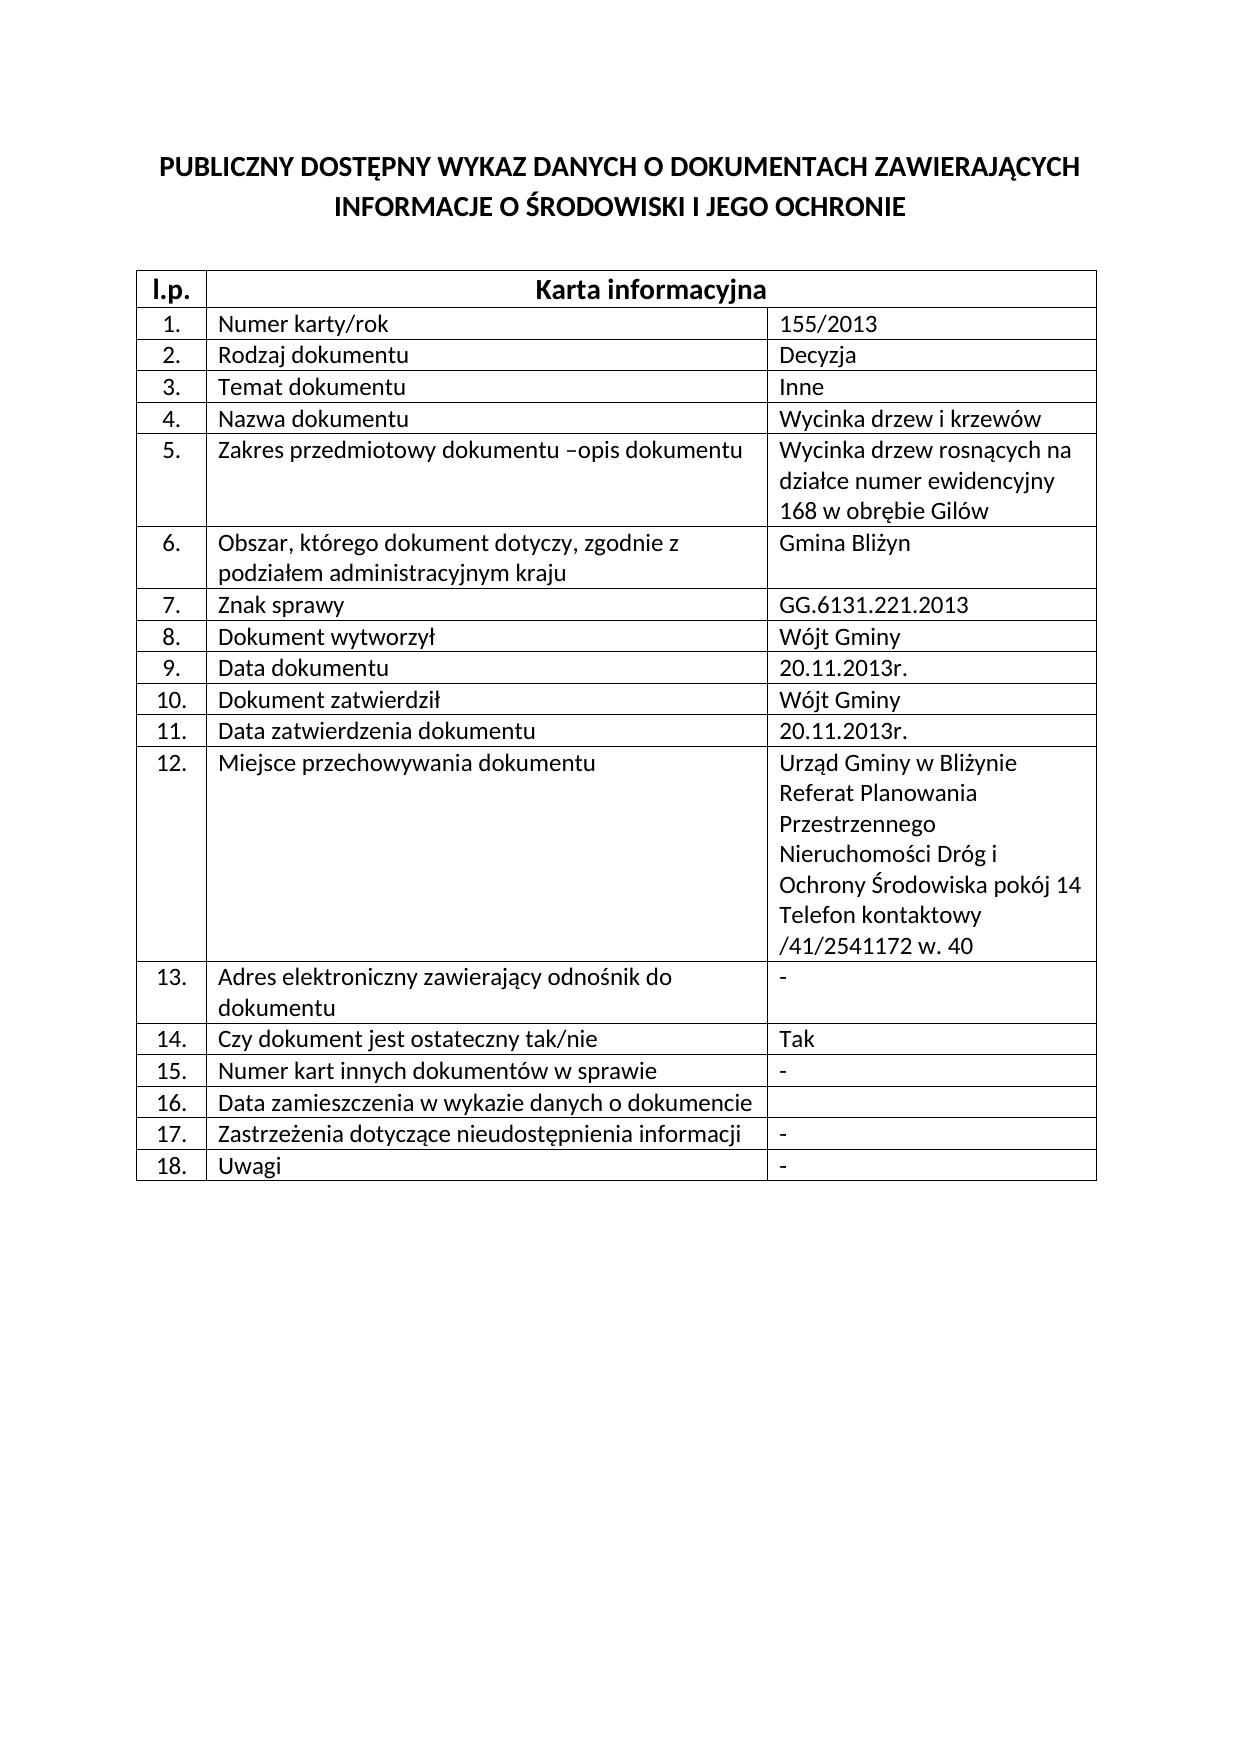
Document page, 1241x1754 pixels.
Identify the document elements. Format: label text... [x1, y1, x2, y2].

table_cell GG.6131.221.2013 [768, 589, 1096, 619]
text PUBLICZNY DOSTĘPNY WYKAZ DANYCH O DOKUMENTACH ZAWIERAJĄCYCH INFORMACJE O ŚRODOWISKI I JEGO OCHRONIE [148, 148, 1093, 224]
table_cell 20.11.2013r. [768, 652, 1096, 683]
table_cell Numer karty/rok [207, 308, 767, 339]
table_cell 18. [137, 1150, 206, 1180]
table_cell 14. [137, 1024, 206, 1054]
table_cell Temat dokumentu [207, 371, 767, 402]
table_cell 2. [137, 340, 206, 370]
table_cell - [768, 1118, 1096, 1149]
table_cell Znak sprawy [207, 589, 767, 619]
table_cell Wójt Gminy [768, 684, 1096, 714]
table_cell 16. [137, 1087, 206, 1117]
table_cell Tak [768, 1024, 1096, 1054]
table_cell 9. [137, 652, 206, 683]
table_cell 20.11.2013r. [768, 715, 1096, 746]
table_cell Dokument wytworzył [207, 621, 767, 651]
table_cell - [768, 1055, 1096, 1086]
table_cell - [768, 1150, 1096, 1180]
table_cell 11. [137, 715, 206, 746]
table_cell Data zamieszczenia w wykazie danych o dokumencie [207, 1087, 767, 1117]
table_cell Urząd Gminy w Bliżynie Referat Planowania Przestrzennego Nieruchomości Dróg i Ochrony Środowiska pokój 14 Telefon kontaktowy /41/2541172 w. 40 [768, 747, 1096, 961]
table_cell 155/2013 [768, 308, 1096, 339]
table_cell Gmina Bliżyn [768, 527, 1096, 588]
table_cell Zakres przedmiotowy dokumentu –opis dokumentu [207, 434, 767, 526]
table_cell Decyzja [768, 340, 1096, 370]
table_cell Miejsce przechowywania dokumentu [207, 747, 767, 961]
table_cell 5. [137, 434, 206, 526]
table_cell Adres elektroniczny zawierający odnośnik do dokumentu [207, 962, 767, 1023]
table_cell 15. [137, 1055, 206, 1086]
table_cell Data zatwierdzenia dokumentu [207, 715, 767, 746]
table_cell 12. [137, 747, 206, 961]
table_cell Czy dokument jest ostateczny tak/nie [207, 1024, 767, 1054]
table_cell 1. [137, 308, 206, 339]
table_cell 13. [137, 962, 206, 1023]
table_cell 10. [137, 684, 206, 714]
table_cell - [768, 962, 1096, 1023]
table_header l.p. [137, 271, 206, 307]
table_cell Obszar, którego dokument dotyczy, zgodnie z podziałem administracyjnym kraju [207, 527, 767, 588]
table_cell Wycinka drzew i krzewów [768, 403, 1096, 433]
table_cell Wójt Gminy [768, 621, 1096, 651]
table_cell 17. [137, 1118, 206, 1149]
table_cell [768, 1087, 1096, 1117]
table_cell Nazwa dokumentu [207, 403, 767, 433]
table_cell 4. [137, 403, 206, 433]
table_cell 8. [137, 621, 206, 651]
table_cell Uwagi [207, 1150, 767, 1180]
table_cell Dokument zatwierdził [207, 684, 767, 714]
table_cell 3. [137, 371, 206, 402]
table_cell 6. [137, 527, 206, 588]
table_cell Numer kart innych dokumentów w sprawie [207, 1055, 767, 1086]
table_cell 7. [137, 589, 206, 619]
table_cell Inne [768, 371, 1096, 402]
table_cell Data dokumentu [207, 652, 767, 683]
table_cell Zastrzeżenia dotyczące nieudostępnienia informacji [207, 1118, 767, 1149]
table_cell Wycinka drzew rosnących na działce numer ewidencyjny 168 w obrębie Gilów [768, 434, 1096, 526]
table_header Karta informacyjna [207, 271, 1096, 307]
table_cell Rodzaj dokumentu [207, 340, 767, 370]
